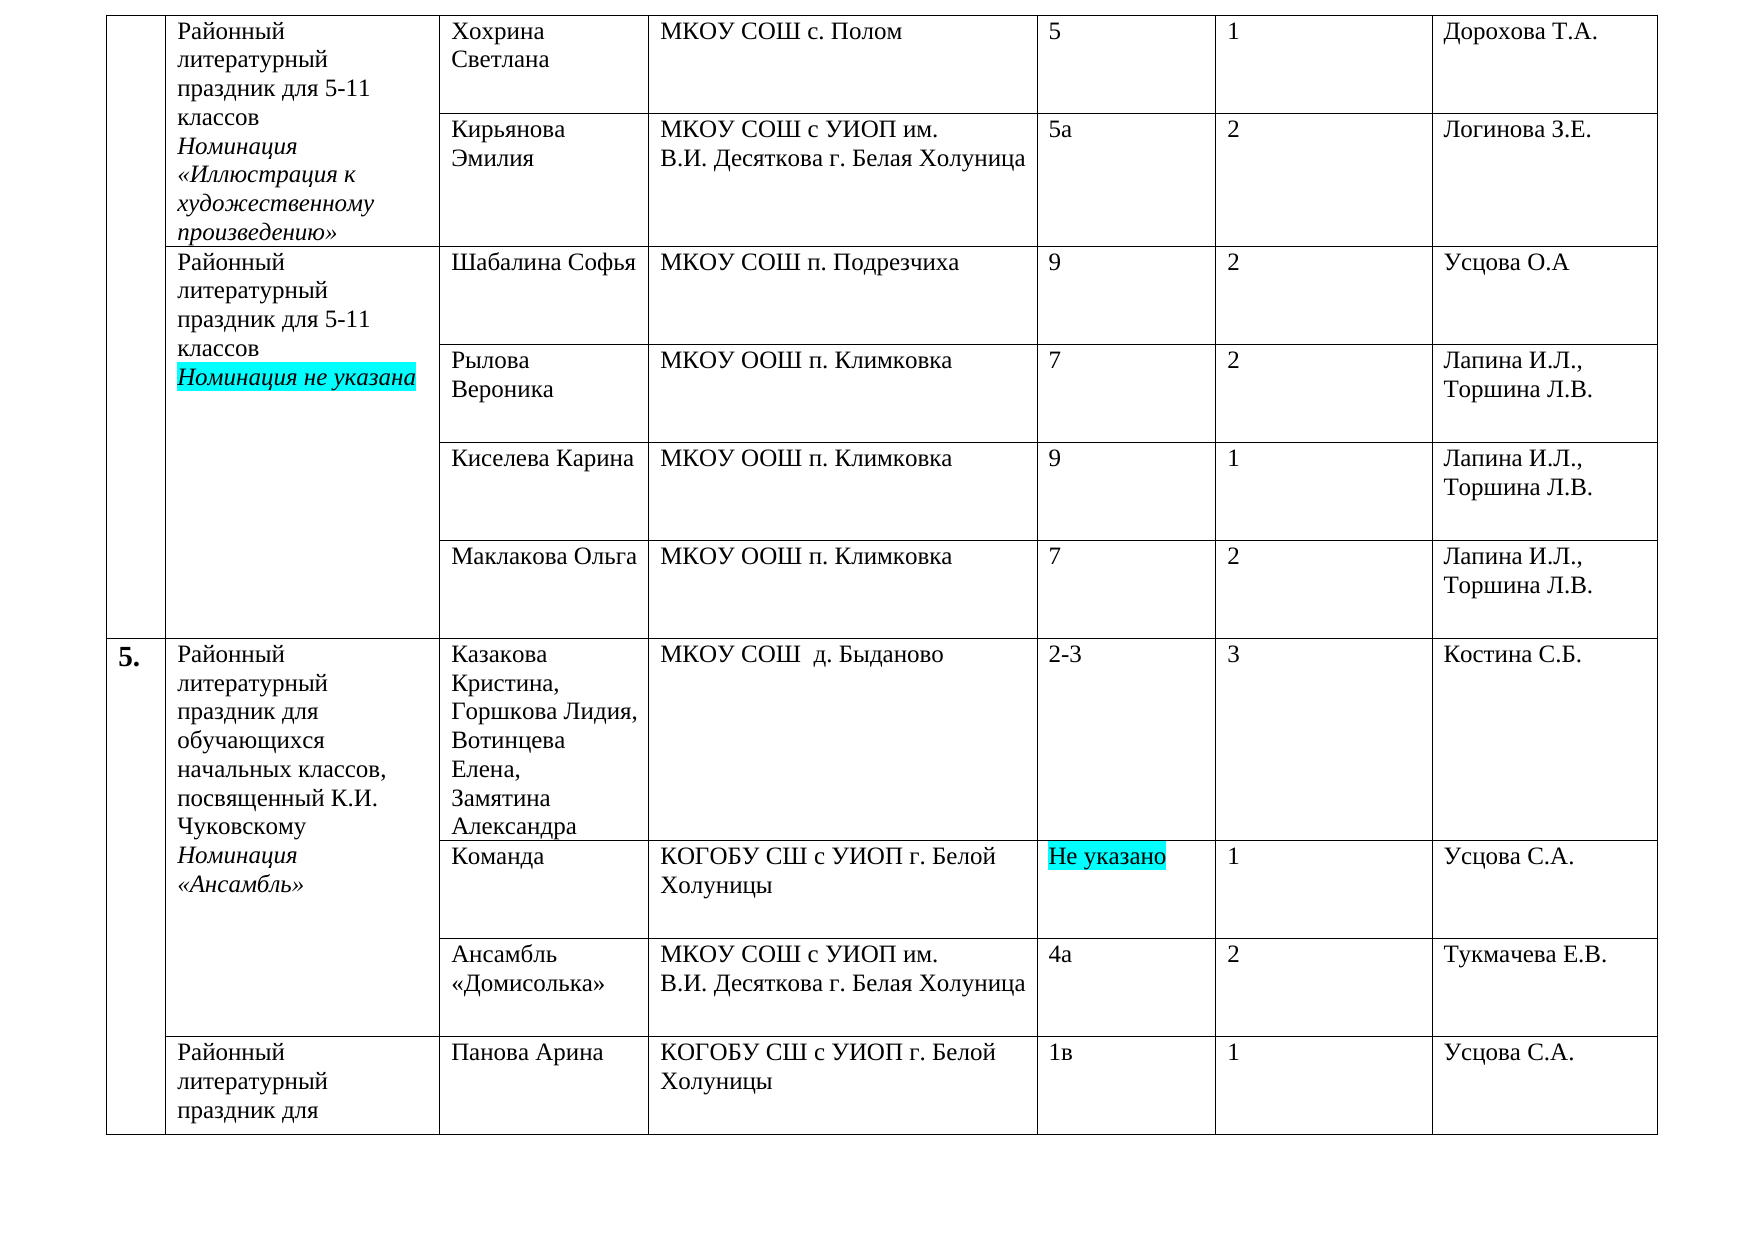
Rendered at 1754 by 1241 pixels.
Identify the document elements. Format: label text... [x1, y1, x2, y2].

table_cell Костина С.Б. [1433, 639, 1657, 840]
table_cell 7 [1038, 345, 1215, 442]
table_cell 9 [1038, 247, 1215, 344]
table_cell 3 [1216, 639, 1432, 840]
table_cell Рылова Вероника [440, 345, 648, 442]
table_cell Казакова Кристина, Горшкова Лидия, Вотинцева Елена, Замятина Александра [440, 639, 648, 840]
table_cell Усцова О.А [1433, 247, 1657, 344]
table_cell МКОУ СОШ п. Подрезчиха [649, 247, 1037, 344]
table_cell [649, 114, 1037, 246]
table_cell Лапина И.Л., Торшина Л.В. [1433, 443, 1657, 540]
table_cell Лапина И.Л., Торшина Л.В. [1433, 541, 1657, 638]
table_cell МКОУ ООШ п. Климковка [649, 541, 1037, 638]
table_cell 1в [1038, 1037, 1215, 1134]
table_cell Шабалина Софья [440, 247, 648, 344]
table_cell Киселева Карина [440, 443, 648, 540]
table_cell Тукмачева Е.В. [1433, 939, 1657, 1036]
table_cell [166, 1037, 439, 1134]
table_cell 1 [1216, 16, 1432, 113]
table_cell 1 [1216, 1037, 1432, 1134]
table_cell 2 [1216, 247, 1432, 344]
table_cell Районный литературный праздник для 5-11 классов Номинация не указана [166, 247, 439, 638]
table_cell Лапина И.Л., Торшина Л.В. [1433, 345, 1657, 442]
table_cell МКОУ СОШ с УИОП им. В.И. Десяткова г. Белая Холуница [649, 939, 1037, 1036]
table_cell Панова Арина [440, 1037, 648, 1134]
table_cell 5 [1038, 16, 1215, 113]
table_cell 7 [1038, 541, 1215, 638]
table_cell МКОУ СОШ с. Полом [649, 16, 1037, 113]
table_cell 2 [1216, 541, 1432, 638]
table_cell МКОУ ООШ п. Климковка [649, 345, 1037, 442]
table_cell 5. [107, 639, 165, 1134]
table_cell 1 [1216, 841, 1432, 938]
table_cell МКОУ ООШ п. Климковка [649, 443, 1037, 540]
table_cell Команда [440, 841, 648, 938]
table_cell 4а [1038, 939, 1215, 1036]
table_cell 1 [1216, 443, 1432, 540]
table_cell Маклакова Ольга [440, 541, 648, 638]
table_cell КОГОБУ СШ с УИОП г. Белой Холуницы [649, 841, 1037, 938]
table_cell 5а [1038, 114, 1215, 246]
table_cell Районный литературный праздник для обучающихся начальных классов, посвященный К.И. Чуковскому Номинация «Ансамбль» [166, 639, 439, 1036]
table_cell Не указано [1038, 841, 1215, 938]
table_cell МКОУ СОШ д. Быданово [649, 639, 1037, 840]
table_cell 9 [1038, 443, 1215, 540]
table_cell Хохрина Светлана [440, 16, 648, 113]
table_cell Усцова С.А. [1433, 1037, 1657, 1134]
table_cell Усцова С.А. [1433, 841, 1657, 938]
table_cell 2-3 [1038, 639, 1215, 840]
table_cell 2 [1216, 939, 1432, 1036]
table_cell КОГОБУ СШ с УИОП г. Белой Холуницы [649, 1037, 1037, 1134]
table_cell Дорохова Т.А. [1433, 16, 1657, 113]
table_cell 2 [1216, 114, 1432, 246]
table_cell Ансамбль «Домисолька» [440, 939, 648, 1036]
table_cell Районный литературный праздник для 5-11 классов Номинация «Иллюстрация к художественному произведению» [166, 16, 439, 246]
table_cell Кирьянова Эмилия [440, 114, 648, 246]
table_cell 2 [1216, 345, 1432, 442]
table_cell Логинова З.Е. [1433, 114, 1657, 246]
